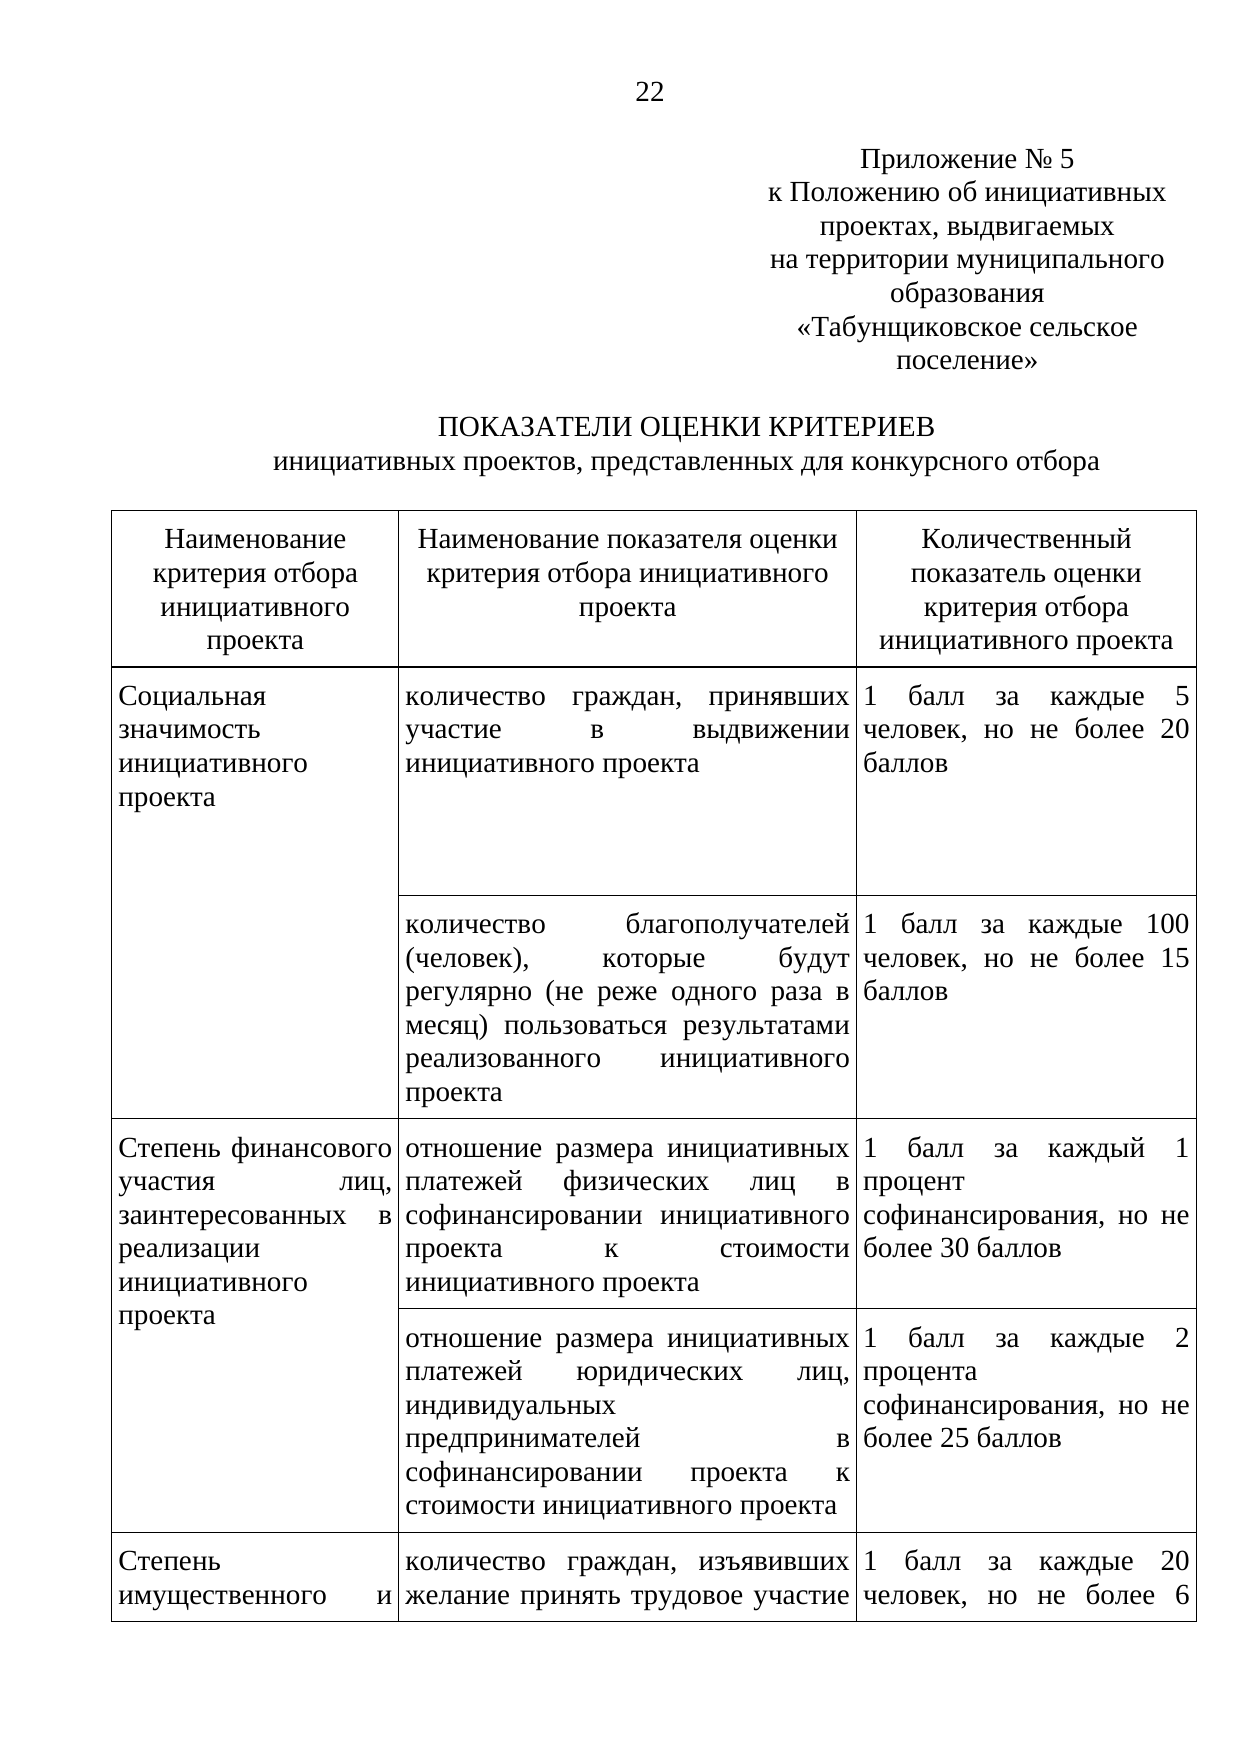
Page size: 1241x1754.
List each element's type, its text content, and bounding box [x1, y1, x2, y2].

table_cell отношение размера инициативных платежей физических лиц в софинансировании инициативного проекта к стоимости инициативного проекта [399, 1119, 856, 1308]
table_cell 1 балл за каждый 1 процент софинансирования, но не более 30 баллов [857, 1119, 1196, 1308]
table_cell отношение размера инициативных платежей юридических лиц, индивидуальных предпринимателей в софинансировании проекта к стоимости инициативного проекта [399, 1309, 856, 1532]
text ПОКАЗАТЕЛИ ОЦЕНКИ КРИТЕРИЕВ [118, 409, 1181, 443]
table_cell количество граждан, принявших участие в выдвижении инициативного проекта [399, 668, 856, 894]
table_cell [112, 1533, 398, 1621]
table_cell 1 балл за каждые 5 человек, но не более 20 баллов [857, 668, 1196, 894]
table_header Наименование показателя оценки критерия отбора инициативного проекта [399, 511, 856, 666]
table_cell Социальная значимость инициативного проекта [112, 668, 398, 1118]
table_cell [399, 1533, 856, 1621]
text на территории муниципального образования [753, 242, 1181, 309]
table_cell 1 балл за каждые 2 процента софинансирования, но не более 25 баллов [857, 1309, 1196, 1532]
table_cell Степень финансового участия лиц, заинтересованных в реализации инициативного проекта [112, 1119, 398, 1532]
table_header Наименование критерия отбора инициативного проекта [112, 511, 398, 666]
text к Положению об инициативных проектах, выдвигаемых [753, 174, 1181, 242]
text Приложение № 5 [753, 141, 1181, 174]
text «Табунщиковское сельское поселение» [753, 309, 1181, 376]
table_header Количественный показатель оценки критерия отбора инициативного проекта [857, 511, 1196, 666]
table_cell количество благополучателей (человек), которые будут регулярно (не реже одного раза в месяц) пользоваться результатами реализованного инициативного проекта [399, 896, 856, 1118]
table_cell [857, 1533, 1196, 1621]
text инициативных проектов, представленных для конкурсного отбора [118, 443, 1181, 476]
table_cell 1 балл за каждые 100 человек, но не более 15 баллов [857, 896, 1196, 1118]
